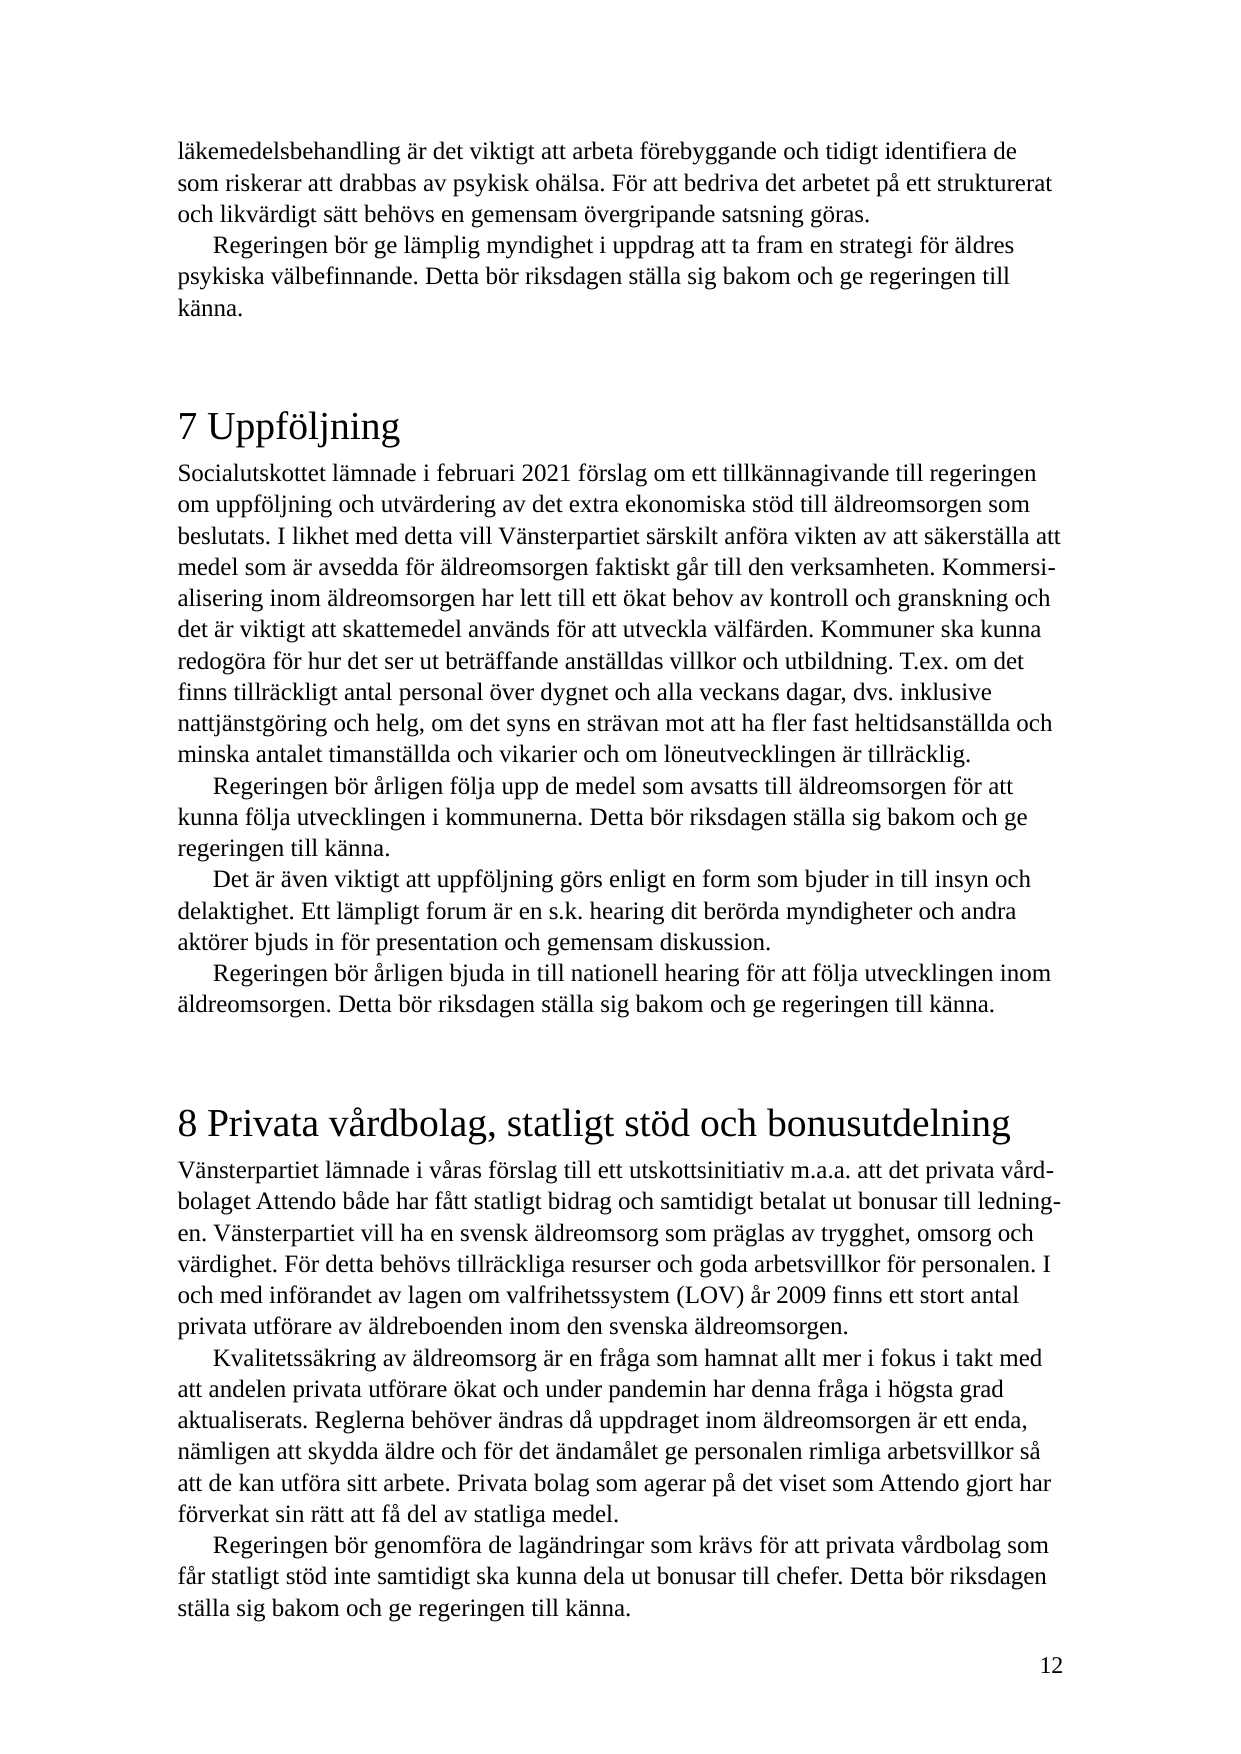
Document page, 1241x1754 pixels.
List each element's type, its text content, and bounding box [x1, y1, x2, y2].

text Regeringen bör årligen bjuda in till nationell hearing för att följa utvecklingen inom äldreomsorgen. Detta bör riksdagen ställa sig bakom och ge regeringen till känna. [177, 956, 1063, 1018]
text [177, 134, 1063, 228]
text Uppföljning [177, 407, 1063, 447]
text Vänsterpartiet lämnade i våras förslag till ett utskottsinitiativ m.a.a. att det privata vårdbolaget Attendo både har fått statligt bidrag och samtidigt betalat ut bonusar till ledningen. Vänsterpartiet vill ha en svensk äldreomsorg som präglas av trygghet, omsorg och värdighet. För detta behövs tillräckliga resurser och goda arbetsvillkor för personalen. I och med införandet av lagen om valfrihetssystem (LOV) år 2009 finns ett stort antal privata utförare av äldreboenden inom den svenska äldreomsorgen. [177, 1153, 1063, 1340]
text Regeringen bör ge lämplig myndighet i uppdrag att ta fram en strategi för äldres psykiska välbefinnande. Detta bör riksdagen ställa sig bakom och ge regeringen till känna. [177, 228, 1063, 321]
text Socialutskottet lämnade i februari 2021 förslag om ett tillkännagivande till regeringen om uppföljning och utvärdering av det extra ekonomiska stöd till äldreomsorgen som beslutats. I likhet med detta vill Vänsterpartiet särskilt anföra vikten av att säkerställa att medel som är avsedda för äldreomsorgen faktiskt går till den verksamheten. Kommersialisering inom äldreomsorgen har lett till ett ökat behov av kontroll och granskning och det är viktigt att skattemedel används för att utveckla välfärden. Kommuner ska kunna redogöra för hur det ser ut beträffande anställdas villkor och utbildning. T.ex. om det finns tillräckligt antal personal över dygnet och alla veckans dagar, dvs. inklusive nattjänstgöring och helg, om det syns en strävan mot att ha fler fast heltidsanställda och minska antalet timanställda och vikarier och om löneutvecklingen är tillräcklig. [177, 456, 1063, 768]
text Regeringen bör årligen följa upp de medel som avsatts till äldreomsorgen för att kunna följa utvecklingen i kommunerna. Detta bör riksdagen ställa sig bakom och ge regeringen till känna. [177, 768, 1063, 862]
text Privata vårdbolag, statligt stöd och bonusutdelning [177, 1104, 1063, 1144]
text Regeringen bör genomföra de lagändringar som krävs för att privata vårdbolag som får statligt stöd inte samtidigt ska kunna dela ut bonusar till chefer. Detta bör riksdagen ställa sig bakom och ge regeringen till känna. [177, 1528, 1063, 1621]
text Kvalitetssäkring av äldreomsorg är en fråga som hamnat allt mer i fokus i takt med att andelen privata utförare ökat och under pandemin har denna fråga i högsta grad aktualiserats. Reglerna behöver ändras då uppdraget inom äldreomsorgen är ett enda, nämligen att skydda äldre och för det ändamålet ge personalen rimliga arbetsvillkor så att de kan utföra sitt arbete. Privata bolag som agerar på det viset som Attendo gjort har förverkat sin rätt att få del av statliga medel. [177, 1340, 1063, 1528]
text Det är även viktigt att uppföljning görs enligt en form som bjuder in till insyn och delaktighet. Ett lämpligt forum är en s.k. hearing dit berörda myndigheter och andra aktörer bjuds in för presentation och gemensam diskussion. [177, 862, 1063, 956]
